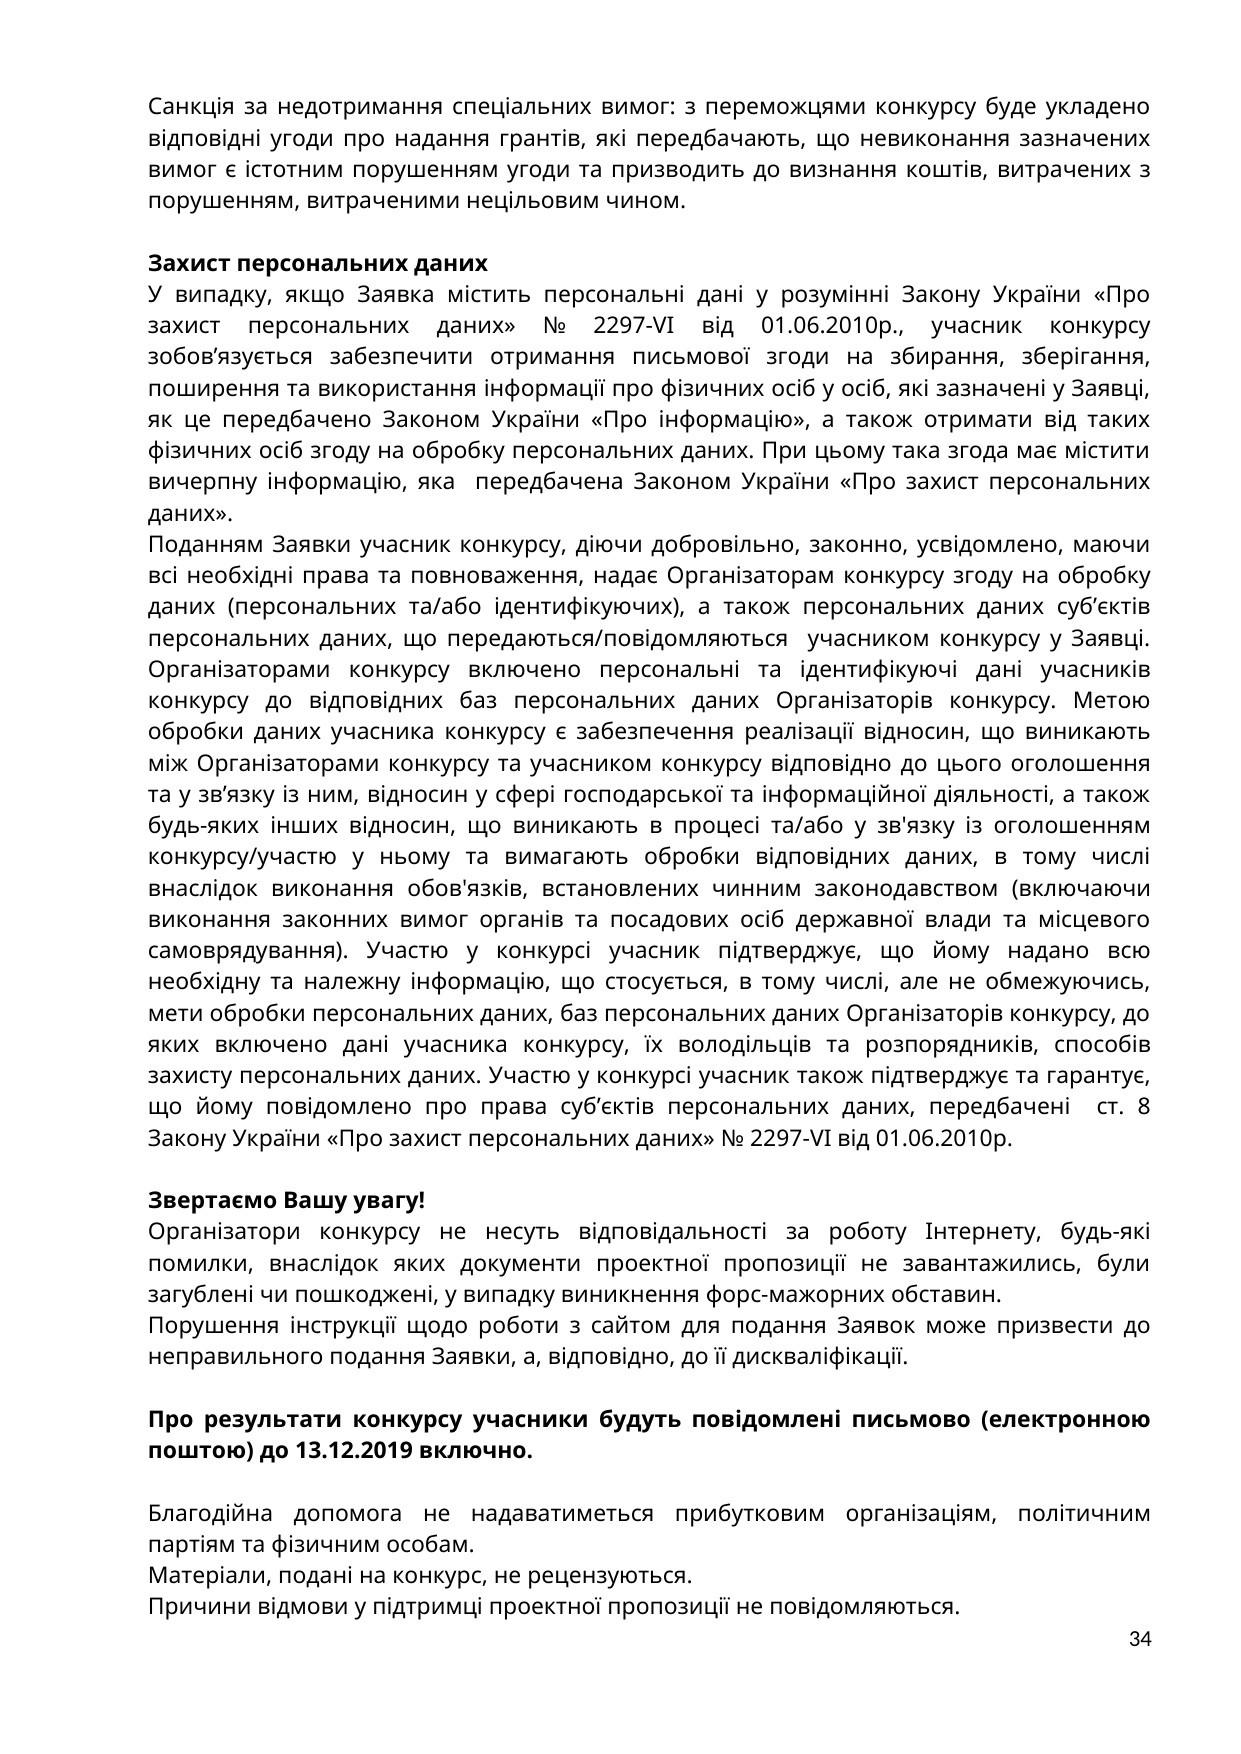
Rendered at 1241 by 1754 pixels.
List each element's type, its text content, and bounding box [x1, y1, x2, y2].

text Організатори конкурсу не несуть відповідальності за роботу Інтернету, будь-які помилки, внаслідок яких документи проектної пропозиції не завантажились, були загублені чи пошкоджені, у випадку виникнення форс-мажорних обставин. [148, 1215, 1152, 1309]
text Порушення інструкції щодо роботи з сайтом для подання Заявок може призвести до неправильного подання Заявки, а, відповідно, до її дискваліфікації. [148, 1309, 1152, 1372]
text Санкція за недотримання спеціальних вимог: з переможцями конкурсу буде укладено відповідні угоди про надання грантів, які передбачають, що невиконання зазначених вимог є істотним порушенням угоди та призводить до визнання коштів, витрачених з порушенням, витраченими нецільовим чином. [148, 90, 1152, 215]
text Звертаємо Вашу увагу! [148, 1184, 1152, 1215]
text Захист персональних даних [148, 247, 1152, 278]
text Матеріали, подані на конкурс, не рецензуються. [148, 1559, 1152, 1590]
text У випадку, якщо Заявка містить персональні дані у розумінні Закону України «Про захист персональних даних» № 2297-VI від 01.06.2010р., учасник конкурсу зобов’язується забезпечити отримання письмової згоди на збирання, зберігання, поширення та використання інформації про фізичних осіб у осіб, які зазначені у Заявці, як це передбачено Законом України «Про інформацію», а також отримати від таких фізичних осіб згоду на обробку персональних даних. При цьому така згода має містити вичерпну інформацію, яка передбачена Законом України «Про захист персональних даних». [148, 278, 1152, 528]
text Про результати конкурсу учасники будуть повідомлені письмово (електронною поштою) до 13.12.2019 включно. [148, 1403, 1152, 1465]
text Благодійна допомога не надаватиметься прибутковим організаціям, політичним партіям та фізичним особам. [148, 1497, 1152, 1559]
text Причини відмови у підтримці проектної пропозиції не повідомляються. [148, 1590, 1152, 1622]
text Поданням Заявки учасник конкурсу, діючи добровільно, законно, усвідомлено, маючи всі необхідні права та повноваження, надає Організаторам конкурсу згоду на обробку даних (персональних та/або ідентифікуючих), а також персональних даних суб’єктів персональних даних, що передаються/повідомляються учасником конкурсу у Заявці. Організаторами конкурсу включено персональні та ідентифікуючі дані учасників конкурсу до відповідних баз персональних даних Організаторів конкурсу. Метою обробки даних учасника конкурсу є забезпечення реалізації відносин, що виникають між Організаторами конкурсу та учасником конкурсу відповідно до цього оголошення та у зв’язку із ним, відносин у сфері господарської та інформаційної діяльності, а також будь-яких інших відносин, що виникають в процесі та/або у зв'язку із оголошенням конкурсу/участю у ньому та вимагають обробки відповідних даних, в тому числі внаслідок виконання обов'язків, встановлених чинним законодавством (включаючи виконання законних вимог органів та посадових осіб державної влади та місцевого самоврядування). Участю у конкурсі учасник підтверджує, що йому надано всю необхідну та належну інформацію, що стосується, в тому числі, але не обмежуючись, мети обробки персональних даних, баз персональних даних Організаторів конкурсу, до яких включено дані учасника конкурсу, їх володільців та розпорядників, способів захисту персональних даних. Участю у конкурсі учасник також підтверджує та гарантує, що йому повідомлено про права суб’єктів персональних даних, передбачені ст. 8 Закону України «Про захист персональних даних» № 2297-VI від 01.06.2010р. [148, 528, 1152, 1153]
